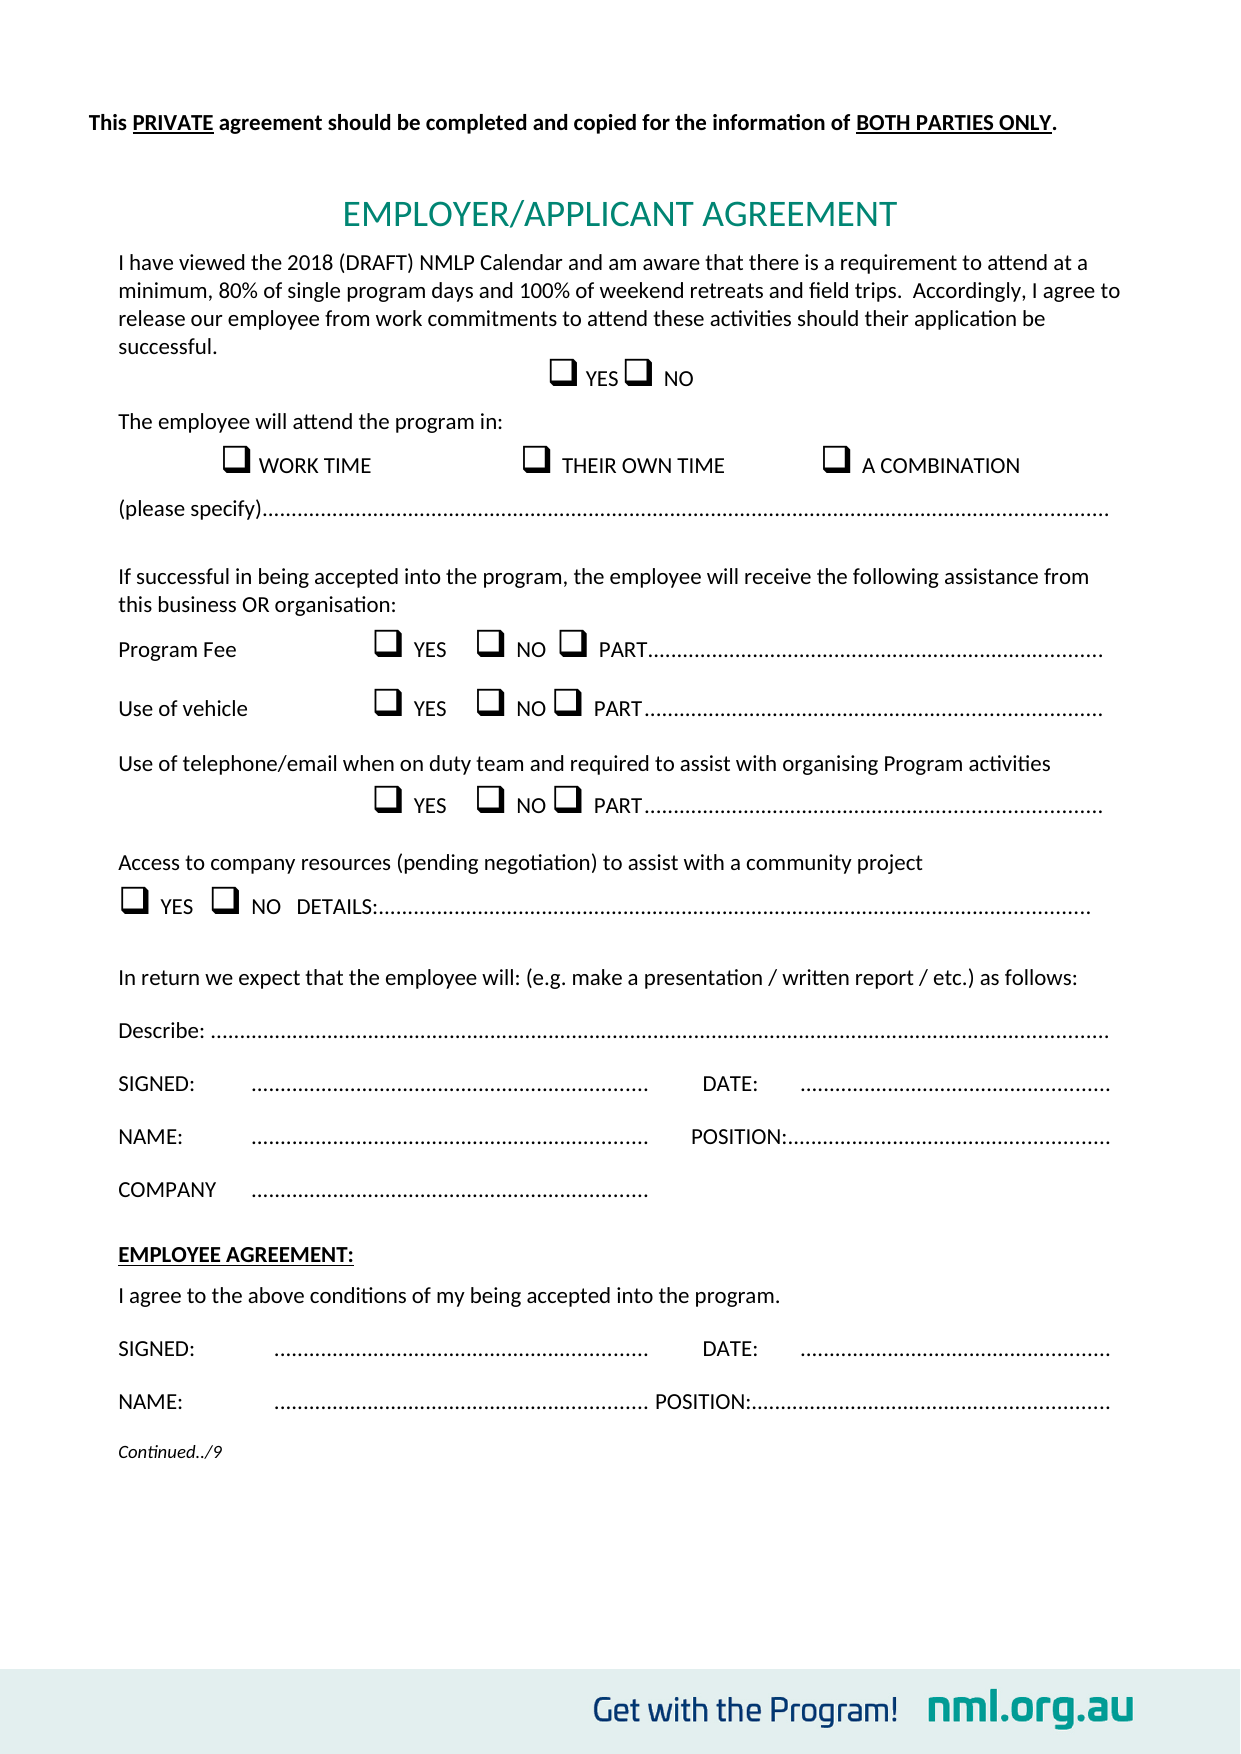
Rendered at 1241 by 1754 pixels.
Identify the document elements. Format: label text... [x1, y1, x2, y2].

text COMPANY [118, 1175, 1122, 1203]
text SIGNED: DATE: [118, 1334, 1122, 1362]
text (please specify) [118, 494, 1122, 522]
text If successful in being accepted into the program, the employee will receive the following assistance from this business OR organisation: [118, 562, 1122, 618]
text Use of telephone/email when on duty team and required to assist with organising Program activities YES NO PART [118, 749, 1122, 823]
text YES NO DETAILS: [118, 888, 1122, 922]
text SIGNED: DATE: [118, 1069, 1122, 1097]
text Use of vehicle YES NO PART [118, 690, 1122, 724]
text Access to company resources (pending negotiation) to assist with a community project [118, 848, 1122, 876]
text Describe: [118, 1016, 1122, 1044]
text I have viewed the 2018 (DRAFT) NMLP Calendar and am aware that there is a requirement to attend at a minimum, 80% of single program days and 100% of weekend retreats and field trips. Accordingly, I agree to release our employee from work commitments to attend these activities should their application be successful. [118, 248, 1122, 360]
text NAME: POSITION: [118, 1387, 1122, 1415]
text work time their own time a combination [118, 447, 1122, 481]
text I agree to the above conditions of my being accepted into the program. [118, 1281, 1122, 1309]
text In return we expect that the employee will: (e.g. make a presentation / written report / etc.) as follows: [118, 963, 1122, 991]
text YES NO [118, 360, 1122, 394]
picture [0, 1669, 1241, 1754]
text This PRIVATE agreement should be completed and copied for the information of BOTH PARTIES ONLY. [88, 108, 1152, 136]
text EMPLOYEE AGREEMENT: [118, 1241, 1122, 1269]
text EMPLOYER/APPLICANT AGREEMENT [118, 190, 1122, 236]
text Program Fee YES NO PART [118, 631, 1122, 665]
text NAME: POSITION: [118, 1122, 1122, 1150]
text Continued../9 [118, 1440, 1122, 1463]
text The employee will attend the program in: [118, 407, 1122, 435]
